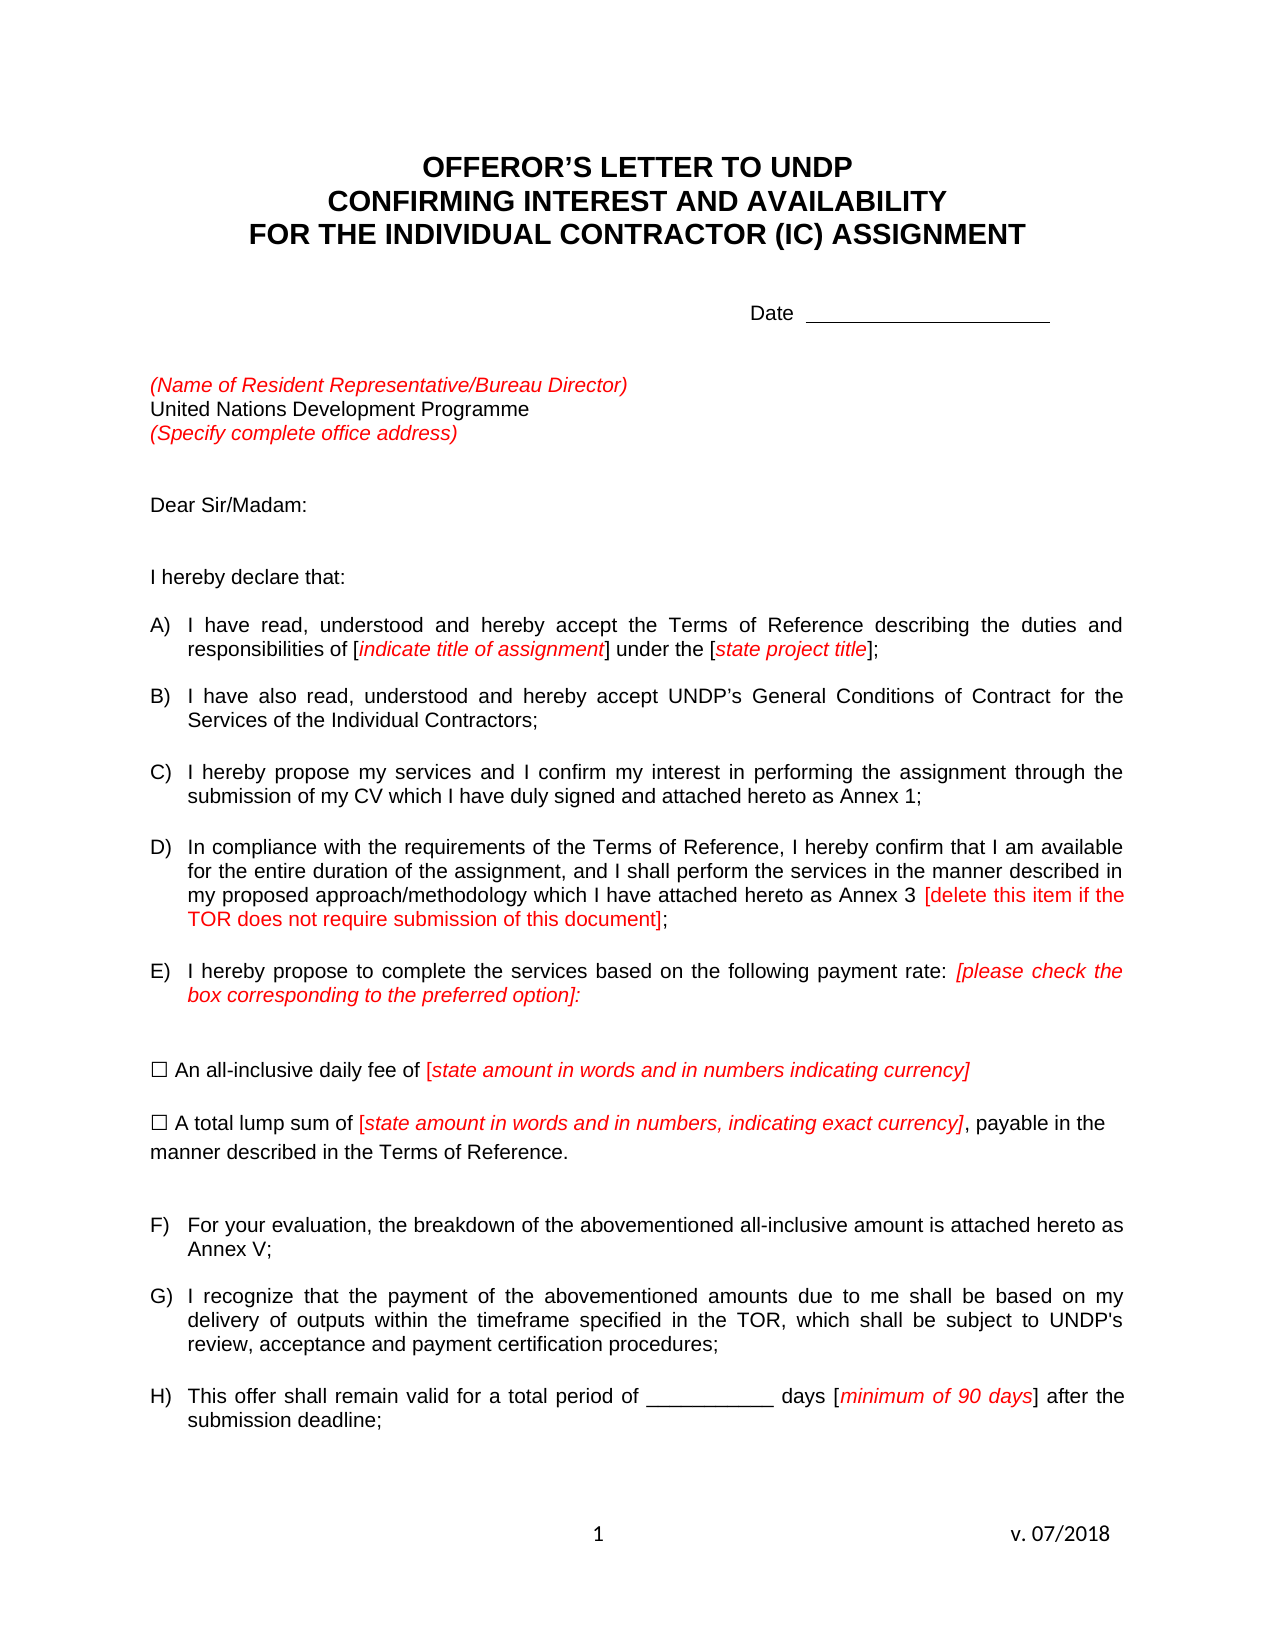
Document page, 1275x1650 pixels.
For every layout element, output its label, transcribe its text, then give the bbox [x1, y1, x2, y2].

text I hereby declare that: [150, 564, 1125, 588]
list I have also read, understood and hereby accept UNDP’s General Conditions of Contract for the Services of the Individual Contractors; [150, 684, 1125, 732]
text United Nations Development Programme [150, 397, 1125, 421]
list This offer shall remain valid for a total period of ___________ days [minimum of 90 days] after the submission deadline; [150, 1384, 1125, 1432]
list I hereby propose to complete the services based on the following payment rate: [please check the box corresponding to the preferred option]: [150, 958, 1125, 1006]
list In compliance with the requirements of the Terms of Reference, I hereby confirm that I am available for the entire duration of the assignment, and I shall perform the services in the manner described in my proposed approach/methodology which I have attached hereto as Annex 3 [delete this item if the TOR does not require submission of this document]; [150, 835, 1125, 931]
text (Specify complete office address) [150, 421, 1125, 445]
text Date [675, 301, 1125, 325]
list I hereby propose my services and I confirm my interest in performing the assignment through the submission of my CV which I have duly signed and attached hereto as Annex 1; [150, 760, 1125, 808]
text (Name of Resident Representative/Bureau Director) [150, 373, 1125, 397]
text An all-inclusive daily fee of [state amount in words and in numbers indicating currency] [150, 1055, 1125, 1083]
list I recognize that the payment of the abovementioned amounts due to me shall be based on my delivery of outputs within the timeframe specified in the TOR, which shall be subject to UNDP's review, acceptance and payment certification procedures; [150, 1284, 1125, 1356]
text FOR THE INDIVIDUAL CONTRACTOR (IC) ASSIGNMENT [150, 217, 1125, 251]
text A total lump sum of [state amount in words and in numbers, indicating exact currency], payable in the manner described in the Terms of Reference. [150, 1108, 1125, 1164]
text CONFIRMING INTEREST AND AVAILABILITY [150, 183, 1125, 217]
text OFFEROR’S LETTER TO UNDP [150, 150, 1125, 183]
text Dear Sir/Madam: [150, 493, 1125, 517]
list For your evaluation, the breakdown of the abovementioned all-inclusive amount is attached hereto as Annex V; [150, 1212, 1125, 1260]
list I have read, understood and hereby accept the Terms of Reference describing the duties and responsibilities of [indicate title of assignment] under the [state project title]; [150, 612, 1125, 660]
